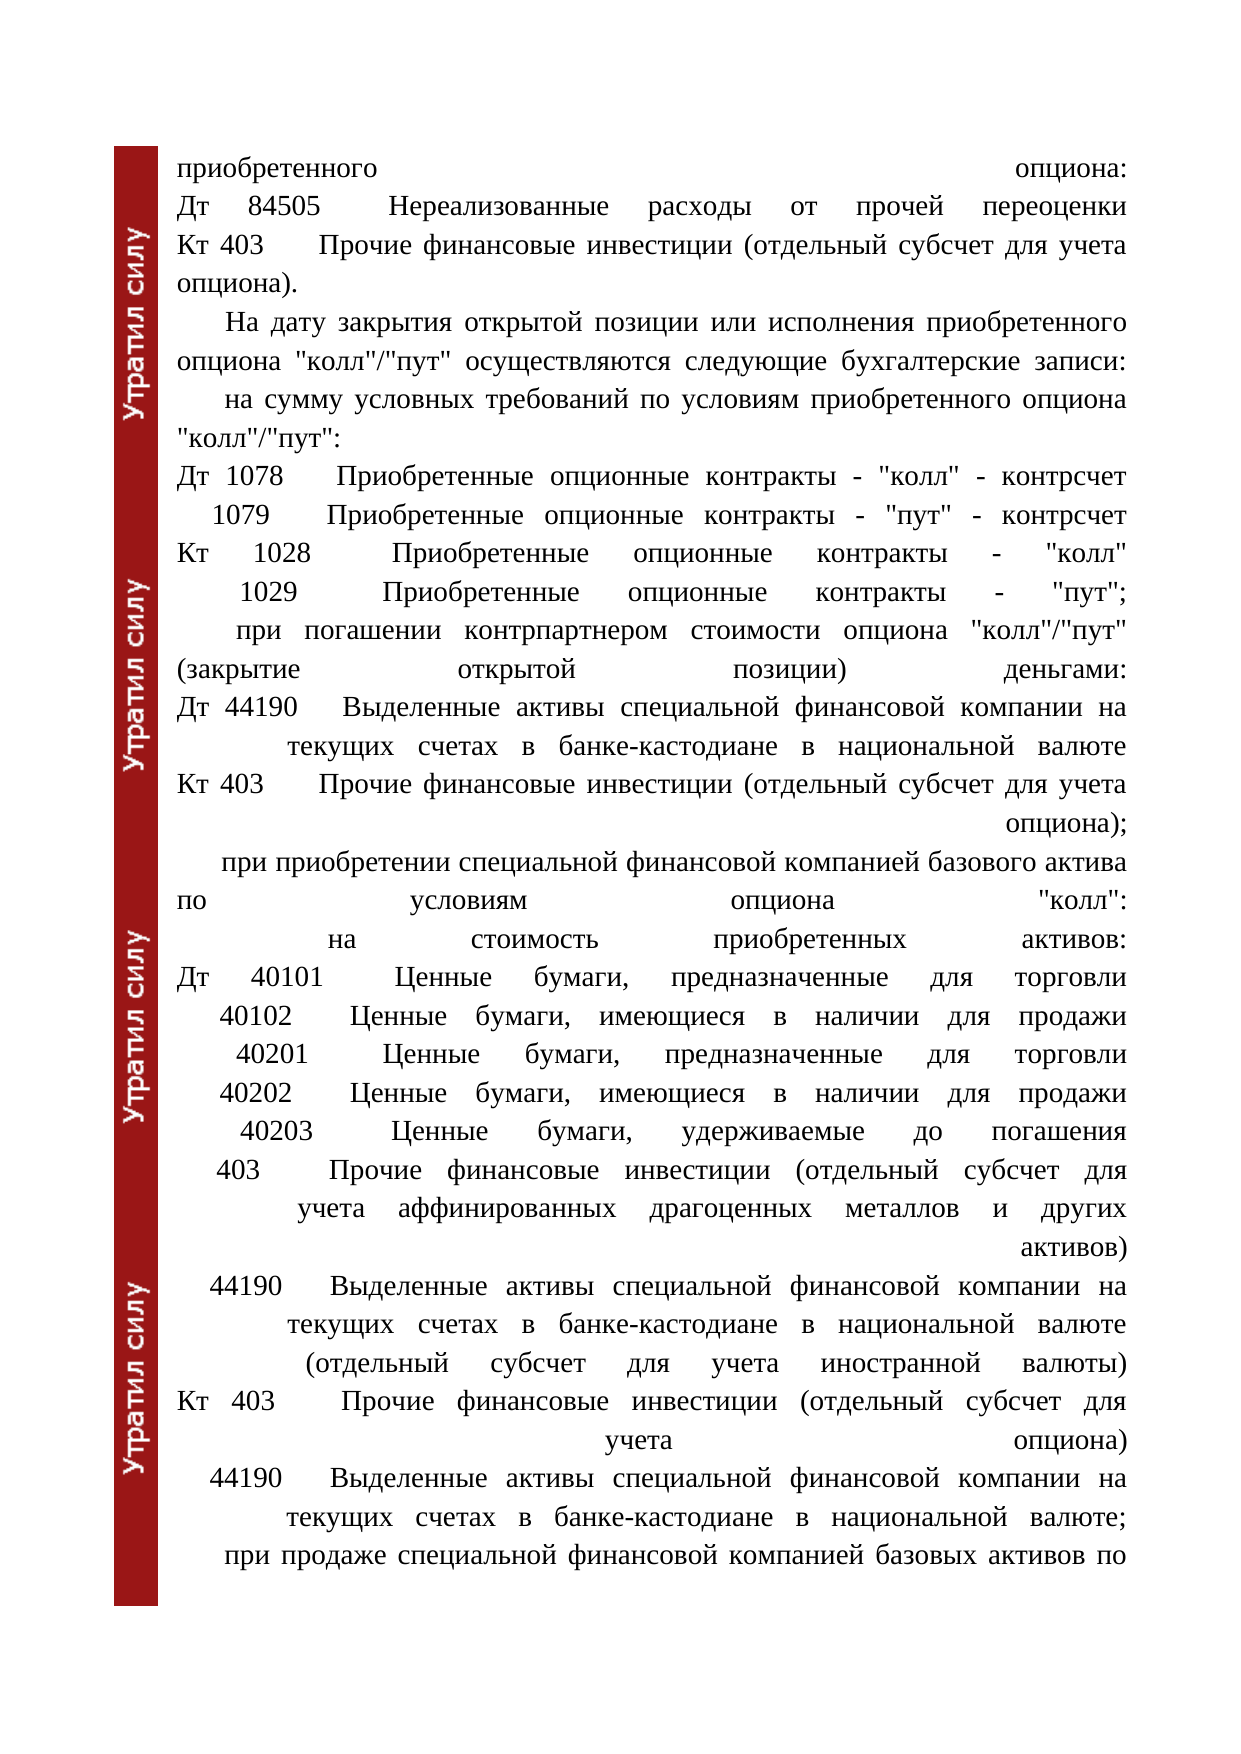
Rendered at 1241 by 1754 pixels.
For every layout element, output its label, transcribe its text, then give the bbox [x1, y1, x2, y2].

picture [114, 1571, 158, 1606]
picture [114, 146, 158, 150]
